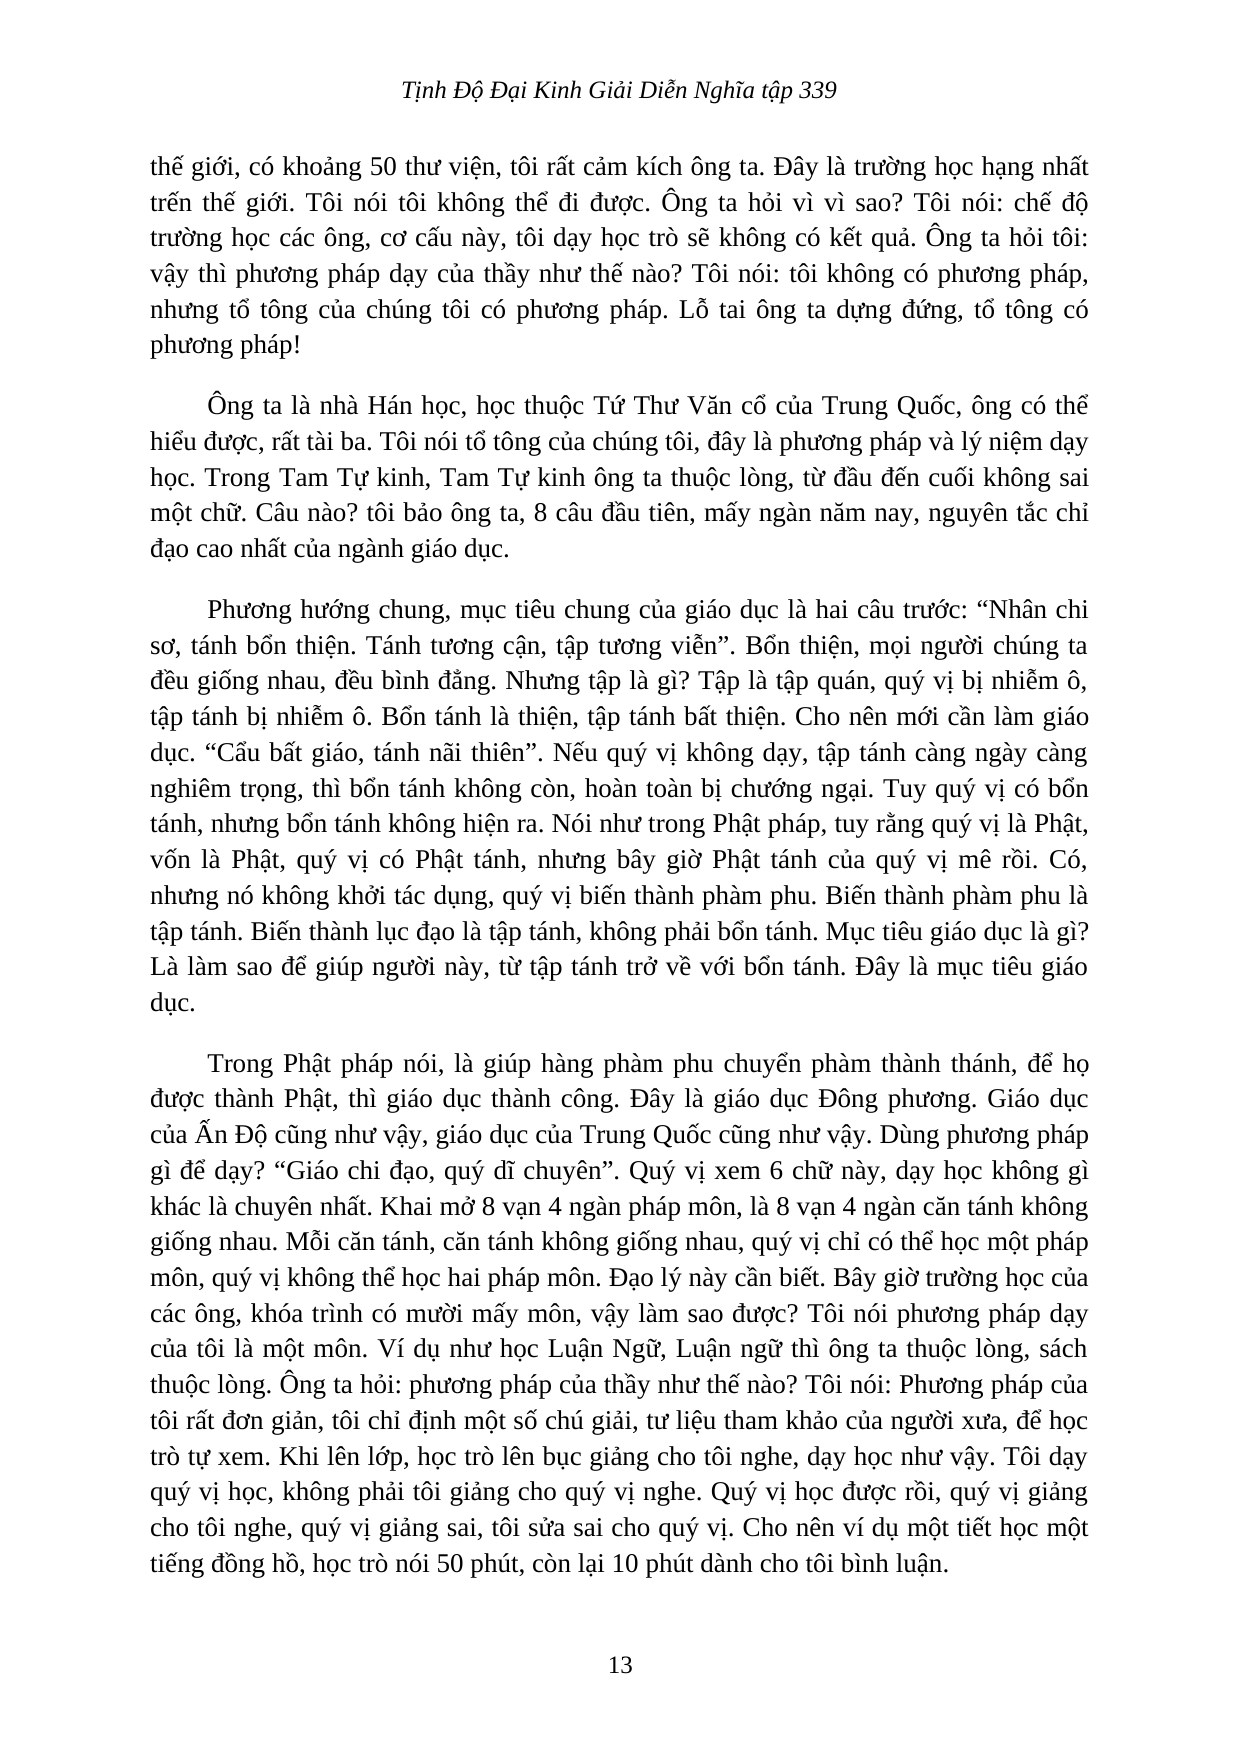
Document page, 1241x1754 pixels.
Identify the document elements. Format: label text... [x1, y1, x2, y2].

text Phương hướng chung, mục tiêu chung của giáo dục là hai câu trước: “Nhân chi sơ, tánh bổn thiện. Tánh tương cận, tập tương viễn”. Bổn thiện, mọi người chúng ta đều giống nhau, đều bình đẳng. Nhưng tập là gì? Tập là tập quán, quý vị bị nhiễm ô, tập tánh bị nhiễm ô. Bổn tánh là thiện, tập tánh bất thiện. Cho nên mới cần làm giáo dục. “Cẩu bất giáo, tánh nãi thiên”. Nếu quý vị không dạy, tập tánh càng ngày càng nghiêm trọng, thì bổn tánh không còn, hoàn toàn bị chướng ngại. Tuy quý vị có bổn tánh, nhưng bổn tánh không hiện ra. Nói như trong Phật pháp, tuy rằng quý vị là Phật, vốn là Phật, quý vị có Phật tánh, nhưng bây giờ Phật tánh của quý vị mê rồi. Có, nhưng nó không khởi tác dụng, quý vị biến thành phàm phu. Biến thành phàm phu là tập tánh. Biến thành lục đạo là tập tánh, không phải bổn tánh. Mục tiêu giáo dục là gì? Là làm sao để giúp người này, từ tập tánh trở về với bổn tánh. Đây là mục tiêu giáo dục. [150, 593, 1090, 1017]
text Trong Phật pháp nói, là giúp hàng phàm phu chuyển phàm thành thánh, để họ được thành Phật, thì giáo dục thành công. Đây là giáo dục Đông phương. Giáo dục của Ấn Độ cũng như vậy, giáo dục của Trung Quốc cũng như vậy. Dùng phương pháp gì để dạy? “Giáo chi đạo, quý dĩ chuyên”. Quý vị xem 6 chữ này, dạy học không gì khác là chuyên nhất. Khai mở 8 vạn 4 ngàn pháp môn, là 8 vạn 4 ngàn căn tánh không giống nhau. Mỗi căn tánh, căn tánh không giống nhau, quý vị chỉ có thể học một pháp môn, quý vị không thể học hai pháp môn. Đạo lý này cần biết. Bây giờ trường học của các ông, khóa trình có mười mấy môn, vậy làm sao được? Tôi nói phương pháp dạy của tôi là một môn. Ví dụ như học Luận Ngữ, Luận ngữ thì ông ta thuộc lòng, sách thuộc lòng. Ông ta hỏi: phương pháp của thầy như thế nào? Tôi nói: Phương pháp của tôi rất đơn giản, tôi chỉ định một số chú giải, tư liệu tham khảo của người xưa, để học trò tự xem. Khi lên lớp, học trò lên bục giảng cho tôi nghe, dạy học như vậy. Tôi dạy quý vị học, không phải tôi giảng cho quý vị nghe. Quý vị học được rồi, quý vị giảng cho tôi nghe, quý vị giảng sai, tôi sửa sai cho quý vị. Cho nên ví dụ một tiết học một tiếng đồng hồ, học trò nói 50 phút, còn lại 10 phút dành cho tôi bình luận. [150, 1047, 1090, 1578]
text Ông ta là nhà Hán học, học thuộc Tứ Thư Văn cổ của Trung Quốc, ông có thể hiểu được, rất tài ba. Tôi nói tổ tông của chúng tôi, đây là phương pháp và lý niệm dạy học. Trong Tam Tự kinh, Tam Tự kinh ông ta thuộc lòng, từ đầu đến cuối không sai một chữ. Câu nào? tôi bảo ông ta, 8 câu đầu tiên, mấy ngàn năm nay, nguyên tắc chỉ đạo cao nhất của ngành giáo dục. [150, 389, 1090, 563]
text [150, 150, 1090, 360]
